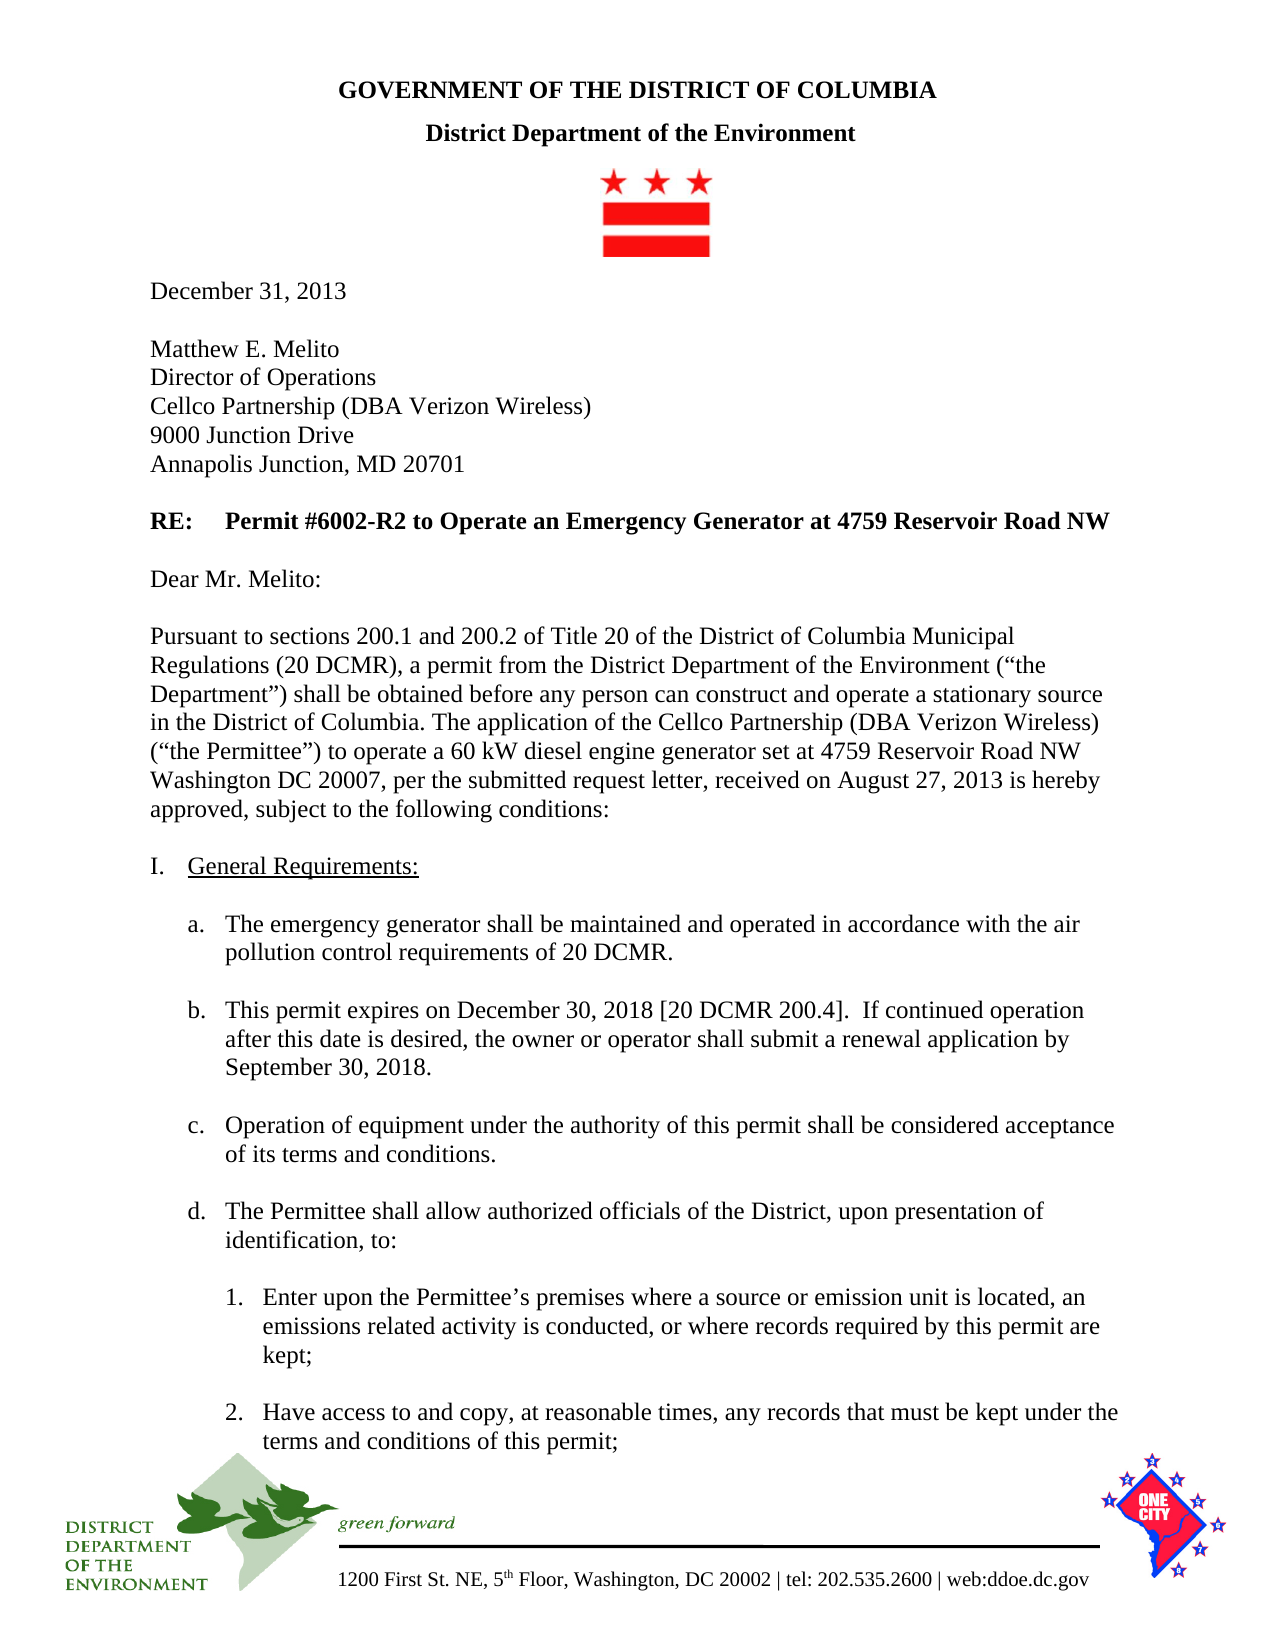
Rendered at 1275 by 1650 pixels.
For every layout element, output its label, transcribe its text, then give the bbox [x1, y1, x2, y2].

text Annapolis Junction, MD 20701 [150, 449, 1125, 477]
text b. This permit expires on December 30, 2018 [20 DCMR 200.4]. If continued operation after this date is desired, the owner or operator shall submit a renewal application by September 30, 2018. [187, 995, 1125, 1081]
text RE: Permit #6002-R2 to Operate an Emergency Generator at 4759 Reservoir Road NW [150, 506, 1125, 535]
picture [1100, 1453, 1227, 1578]
text 2. Have access to and copy, at reasonable times, any records that must be kept under the terms and conditions of this permit; [225, 1397, 1125, 1455]
picture [65, 1453, 455, 1591]
text c. Operation of equipment under the authority of this permit shall be considered acceptance of its terms and conditions. [187, 1110, 1125, 1167]
text 1. Enter upon the Permittee’s premises where a source or emission unit is located, an emissions related activity is conducted, or where records required by this permit are kept; [225, 1282, 1125, 1369]
text d. The Permittee shall allow authorized officials of the District, upon presentation of identification, to: [187, 1196, 1125, 1254]
text Dear Mr. Melito: [150, 564, 1125, 592]
picture [600, 168, 713, 257]
text I. General Requirements: [150, 851, 1125, 880]
text Cellco Partnership (DBA Verizon Wireless) [150, 391, 1125, 420]
text December 31, 2013 [150, 276, 1125, 305]
text a. The emergency generator shall be maintained and operated in accordance with the air pollution control requirements of 20 DCMR. [187, 909, 1125, 966]
text Pursuant to sections 200.1 and 200.2 of Title 20 of the District of Columbia Municipal Regulations (20 DCMR), a permit from the District Department of the Environment (“the Department”) shall be obtained before any person can construct and operate a stationary source in the District of Columbia. The application of the Cellco Partnership (DBA Verizon Wireless) (“the Permittee”) to operate a 60 kW diesel engine generator set at 4759 Reservoir Road NW Washington DC 20007, per the submitted request letter, received on August 27, 2013 is hereby approved, subject to the following conditions: [150, 621, 1125, 822]
text Matthew E. Melito [150, 334, 1125, 362]
text Director of Operations [150, 362, 1125, 391]
text 9000 Junction Drive [150, 420, 1125, 449]
